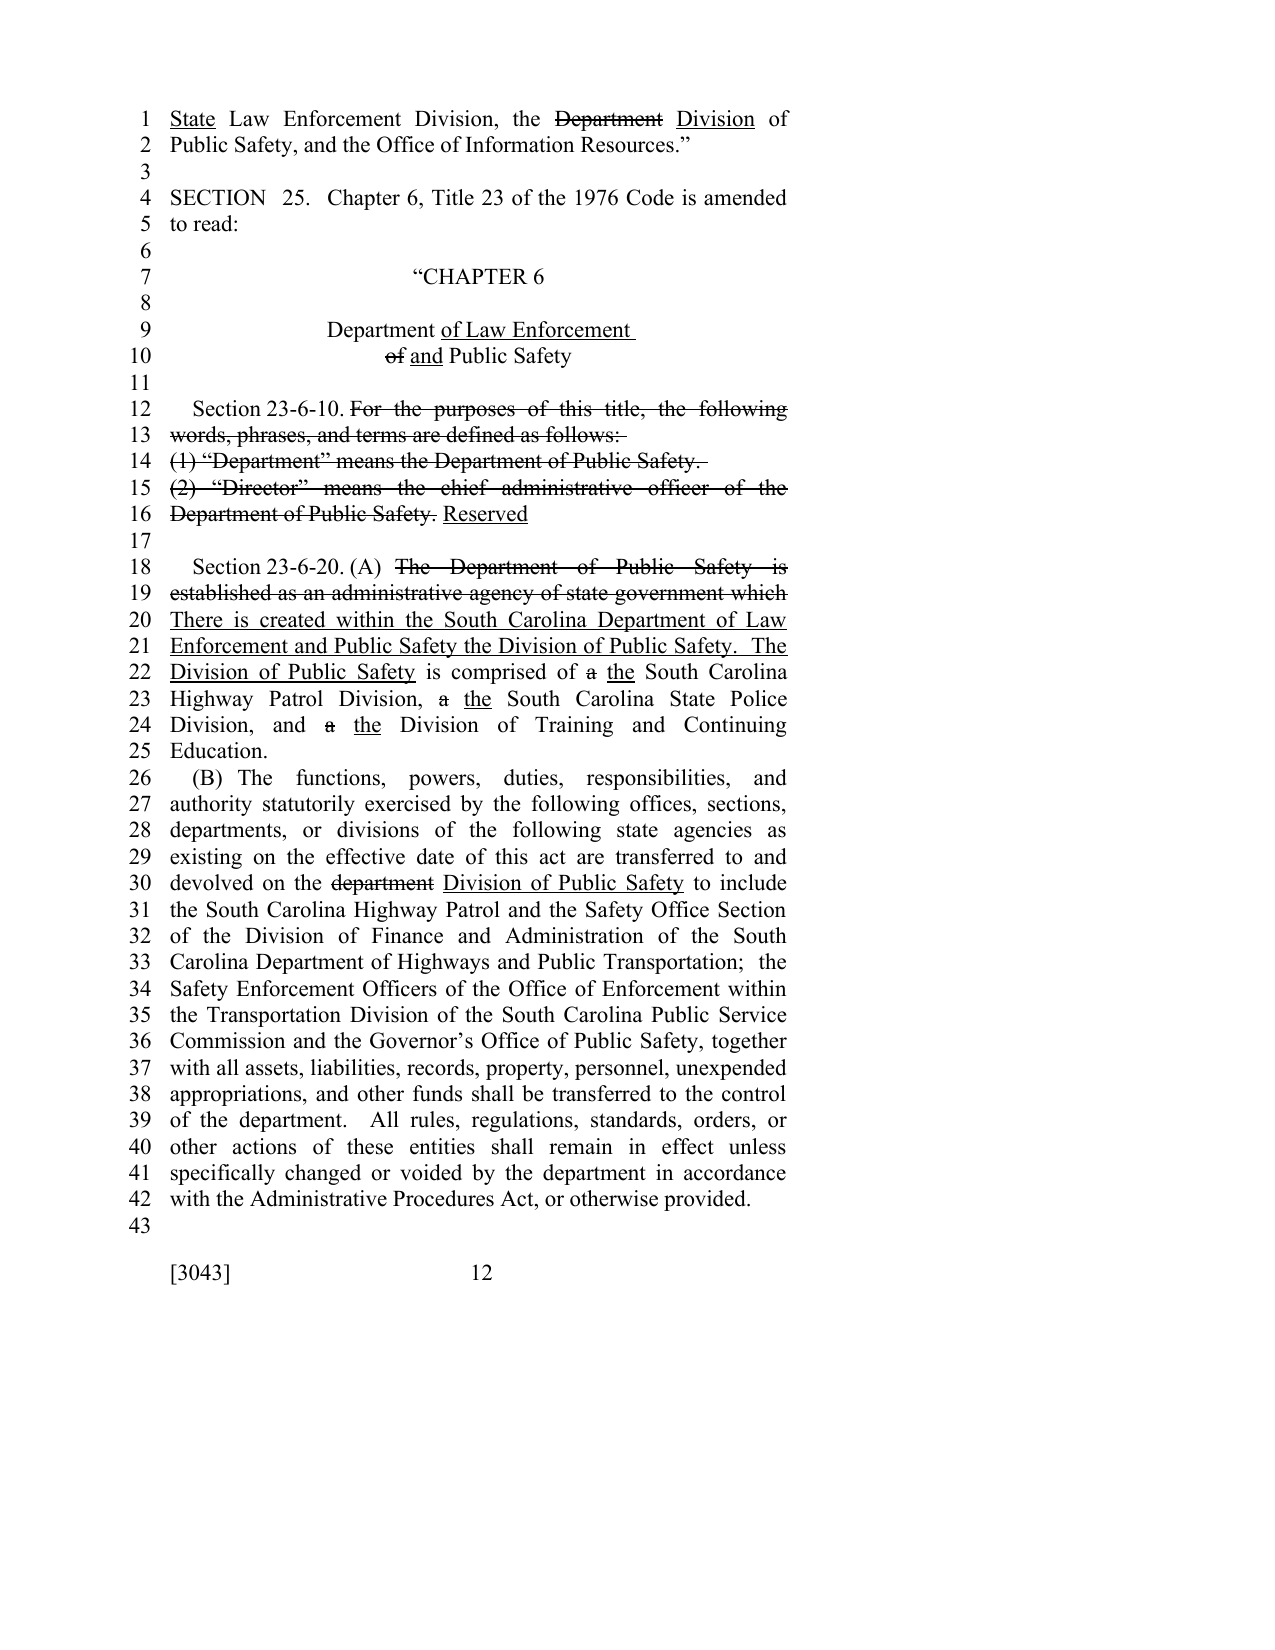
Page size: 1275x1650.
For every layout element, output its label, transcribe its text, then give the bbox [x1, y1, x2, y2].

text of and Public Safety [169, 342, 787, 368]
text Section 23-6-20. (A) The Department of Public Safety is established as an administrative agency of state government which There is created within the South Carolina Department of Law Enforcement and Public Safety the Division of Public Safety. The Division of Public Safety is comprised of a the South Carolina Highway Patrol Division, a the South Carolina State Police Division, and a the Division of Training and Continuing Education. [169, 656, 787, 764]
text Section 23-6-10. For the purposes of this title, the following words, phrases, and terms are defined as follows: [169, 395, 787, 448]
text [169, 105, 787, 158]
text Department of Law Enforcement [169, 316, 787, 342]
text SECTION 25. Chapter 6, Title 23 of the 1976 Code is amended to read: [169, 184, 787, 237]
text (1) “Department” means the Department of Public Safety. [169, 448, 787, 474]
text (2) “Director” means the chief administrative officer of the Department of Public Safety. Reserved [169, 474, 787, 488]
text “CHAPTER 6 [169, 263, 787, 289]
text (2) “Director” means the chief administrative officer of the Department of Public Safety. Reserved [169, 489, 787, 527]
text (B) The functions, powers, duties, responsibilities, and authority statutorily exercised by the following offices, sections, departments, or divisions of the following state agencies as existing on the effective date of this act are transferred to and devolved on the department Division of Public Safety to include the South Carolina Highway Patrol and the Safety Office Section of the Division of Finance and Administration of the South Carolina Department of Highways and Public Transportation; the Safety Enforcement Officers of the Office of Enforcement within the Transportation Division of the South Carolina Public Service Commission and the Governor’s Office of Public Safety, together with all assets, liabilities, records, property, personnel, unexpended appropriations, and other funds shall be transferred to the control of the department. All rules, regulations, standards, orders, or other actions of these entities shall remain in effect unless specifically changed or voided by the department in accordance with the Administrative Procedures Act, or otherwise provided. [169, 764, 787, 1212]
